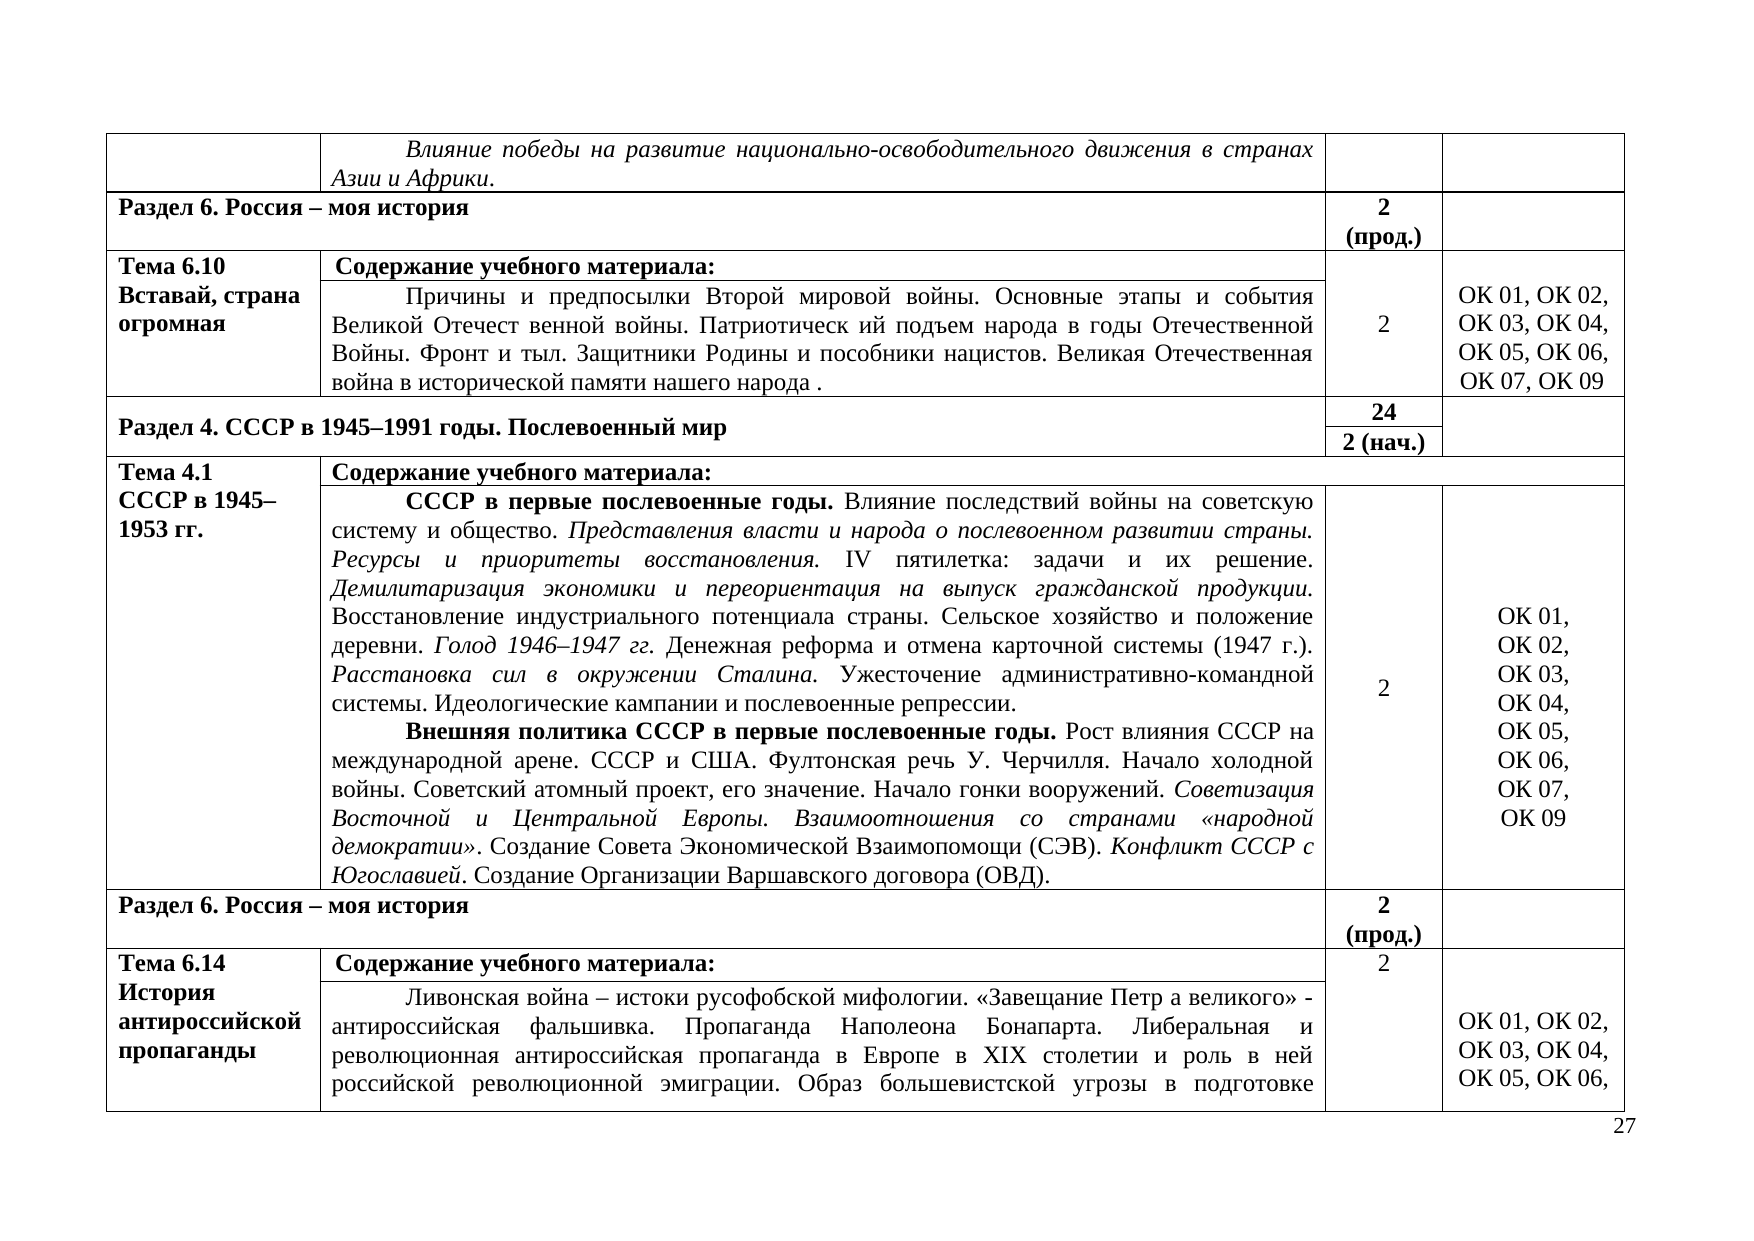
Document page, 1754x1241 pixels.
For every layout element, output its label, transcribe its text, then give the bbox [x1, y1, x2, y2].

table_cell Тема 4.1 СССР в 1945–1953 гг. [107, 457, 320, 889]
table_cell 2 [1326, 486, 1442, 889]
table_cell Тема 6.14 История антироссийской пропаганды [107, 949, 320, 1111]
table_cell [1443, 397, 1624, 456]
table_cell Содержание учебного материала: [321, 251, 1325, 280]
table_cell 6 [1326, 134, 1442, 191]
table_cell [321, 982, 1325, 1111]
table_cell 2 [1326, 949, 1442, 1111]
table_cell Причины и предпосылки Второй мировой войны. Основные этапы и события Великой Отечест венной войны. Патриотическ ий подъем народа в годы Отечественной Войны. Фронт и тыл. Защитники Родины и пособники нацистов. Великая Отечественная война в исторической памяти нашего народа . [321, 281, 1325, 396]
table_cell ОК 01, ОК 02, ОК 03, ОК 04, ОК 05, ОК 06, ОК 07, ОК 09 [1443, 949, 1624, 1111]
table_cell Содержание учебного материала: [321, 949, 1325, 981]
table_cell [1443, 134, 1624, 191]
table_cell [321, 134, 1325, 191]
table_cell Содержание учебного материала: [321, 457, 1624, 485]
table_cell СССР в первые послевоенные годы. Влияние последствий войны на советскую систему и общество. Представления власти и народа о послевоенном развитии страны. Ресурсы и приоритеты восстановления. IV пятилетка: задачи и их решение. Демилитаризация экономики и переориентация на выпуск гражданской продукции. Восстановление индустриального потенциала страны. Сельское хозяйство и положение деревни. Голод 1946–1947 гг. Денежная реформа и отмена карточной системы (1947 г.). Расстановка сил в окружении Сталина. Ужесточение административно-командной системы. Идеологические кампании и послевоенные репрессии. Внешняя политика СССР в первые послевоенные годы. Рост влияния СССР на международной арене. СССР и США. Фултонская речь У. Черчилля. Начало холодной войны. Советский атомный проект, его значение. Начало гонки вооружений. Советизация Восточной и Центральной Европы. Взаимоотношения со странами «народной демократии». Создание Совета Экономической Взаимопомощи (СЭВ). Конфликт СССР с Югославией. Создание Организации Варшавского договора (ОВД). [321, 486, 1325, 889]
table_cell Раздел 6. Россия – моя история [107, 193, 1325, 250]
table_cell 2 (прод.) [1326, 193, 1442, 250]
table_cell [1443, 890, 1624, 947]
table_cell [1443, 193, 1624, 250]
table_cell 2 (нач.) [1326, 427, 1442, 456]
table_cell 24 [1326, 397, 1442, 426]
table_cell ОК 01, ОК 02, ОК 03, ОК 04, ОК 05, ОК 06, ОК 07, ОК 09 [1443, 486, 1624, 889]
table_cell Раздел 4. СССР в 1945–1991 годы. Послевоенный мир [107, 397, 1325, 456]
table_cell 2 (прод.) [1326, 890, 1442, 947]
table_cell Тема 6.10 Вставай, страна огромная [107, 251, 320, 396]
table_cell 2 [1326, 251, 1442, 396]
table_cell Раздел 6. Россия – моя история [107, 890, 1325, 947]
table_cell ОК 01, ОК 02, ОК 03, ОК 04, ОК 05, ОК 06, ОК 07, ОК 09 [1443, 251, 1624, 396]
